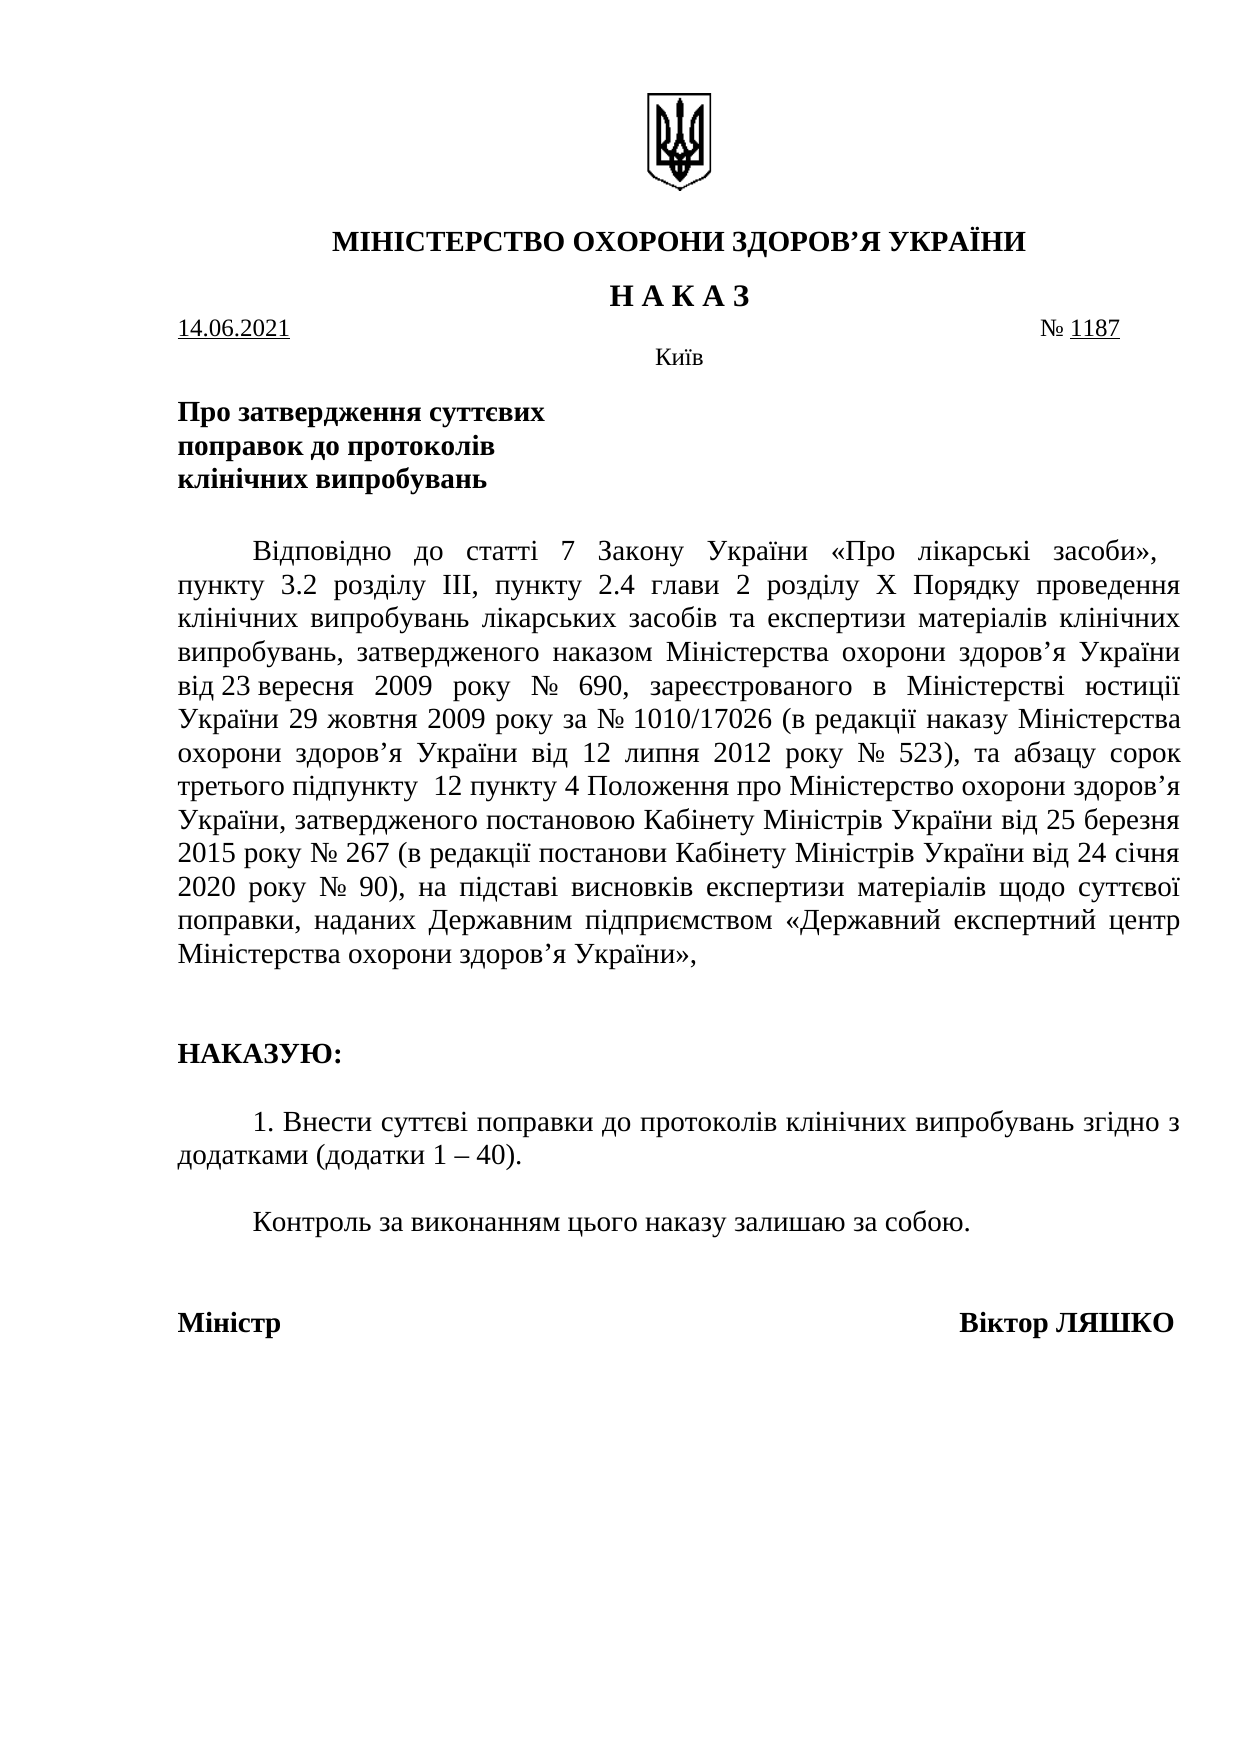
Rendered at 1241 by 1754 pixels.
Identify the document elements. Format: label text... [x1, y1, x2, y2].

subtitle Н А К А З [177, 277, 1181, 313]
picture [647, 93, 712, 191]
text НАКАЗУЮ: [177, 1037, 1181, 1070]
text Про затвердження суттєвих [177, 394, 1181, 428]
text 14.06.2021 № 1187 [177, 313, 1181, 342]
text Міністр Віктор ЛЯШКО [177, 1305, 1181, 1338]
text Відповідно до статті 7 Закону України «Про лікарські засоби», пункту 3.2 розділу ІІІ, пункту 2.4 глави 2 розділу Х Порядку проведення клінічних випробувань лікарських засобів та експертизи матеріалів клінічних випробувань, затвердженого наказом Міністерства охорони здоров’я України від 23 вересня 2009 року № 690, зареєстрованого в Міністерстві юстиції України 29 жовтня 2009 року за № 1010/17026 (в редакції наказу Міністерства охорони здоров’я України від 12 липня 2012 року № 523), та абзацу сорок третього підпункту 12 пункту 4 Положення про Міністерство охорони здоров’я України, затвердженого постановою Кабінету Міністрів України від 25 березня 2015 року № 267 (в редакції постанови Кабінету Міністрів України від 24 січня 2020 року № 90), на підставі висновків експертизи матеріалів щодо суттєвої поправки, наданих Державним підприємством «Державний експертний центр Міністерства охорони здоров’я України», [177, 533, 1181, 969]
text клінічних випробувань [177, 462, 1181, 495]
text 1. Внести суттєві поправки до протоколів клінічних випробувань згідно з додатками (додатки 1 – 40). [177, 1104, 1181, 1171]
subtitle МІНІСТЕРСТВО ОХОРОНИ ЗДОРОВ’Я УКРАЇНИ [177, 224, 1181, 258]
text поправок до протоколів [177, 428, 1181, 462]
text Київ [177, 342, 1181, 371]
text Контроль за виконанням цього наказу залишаю за собою. [177, 1204, 1181, 1238]
